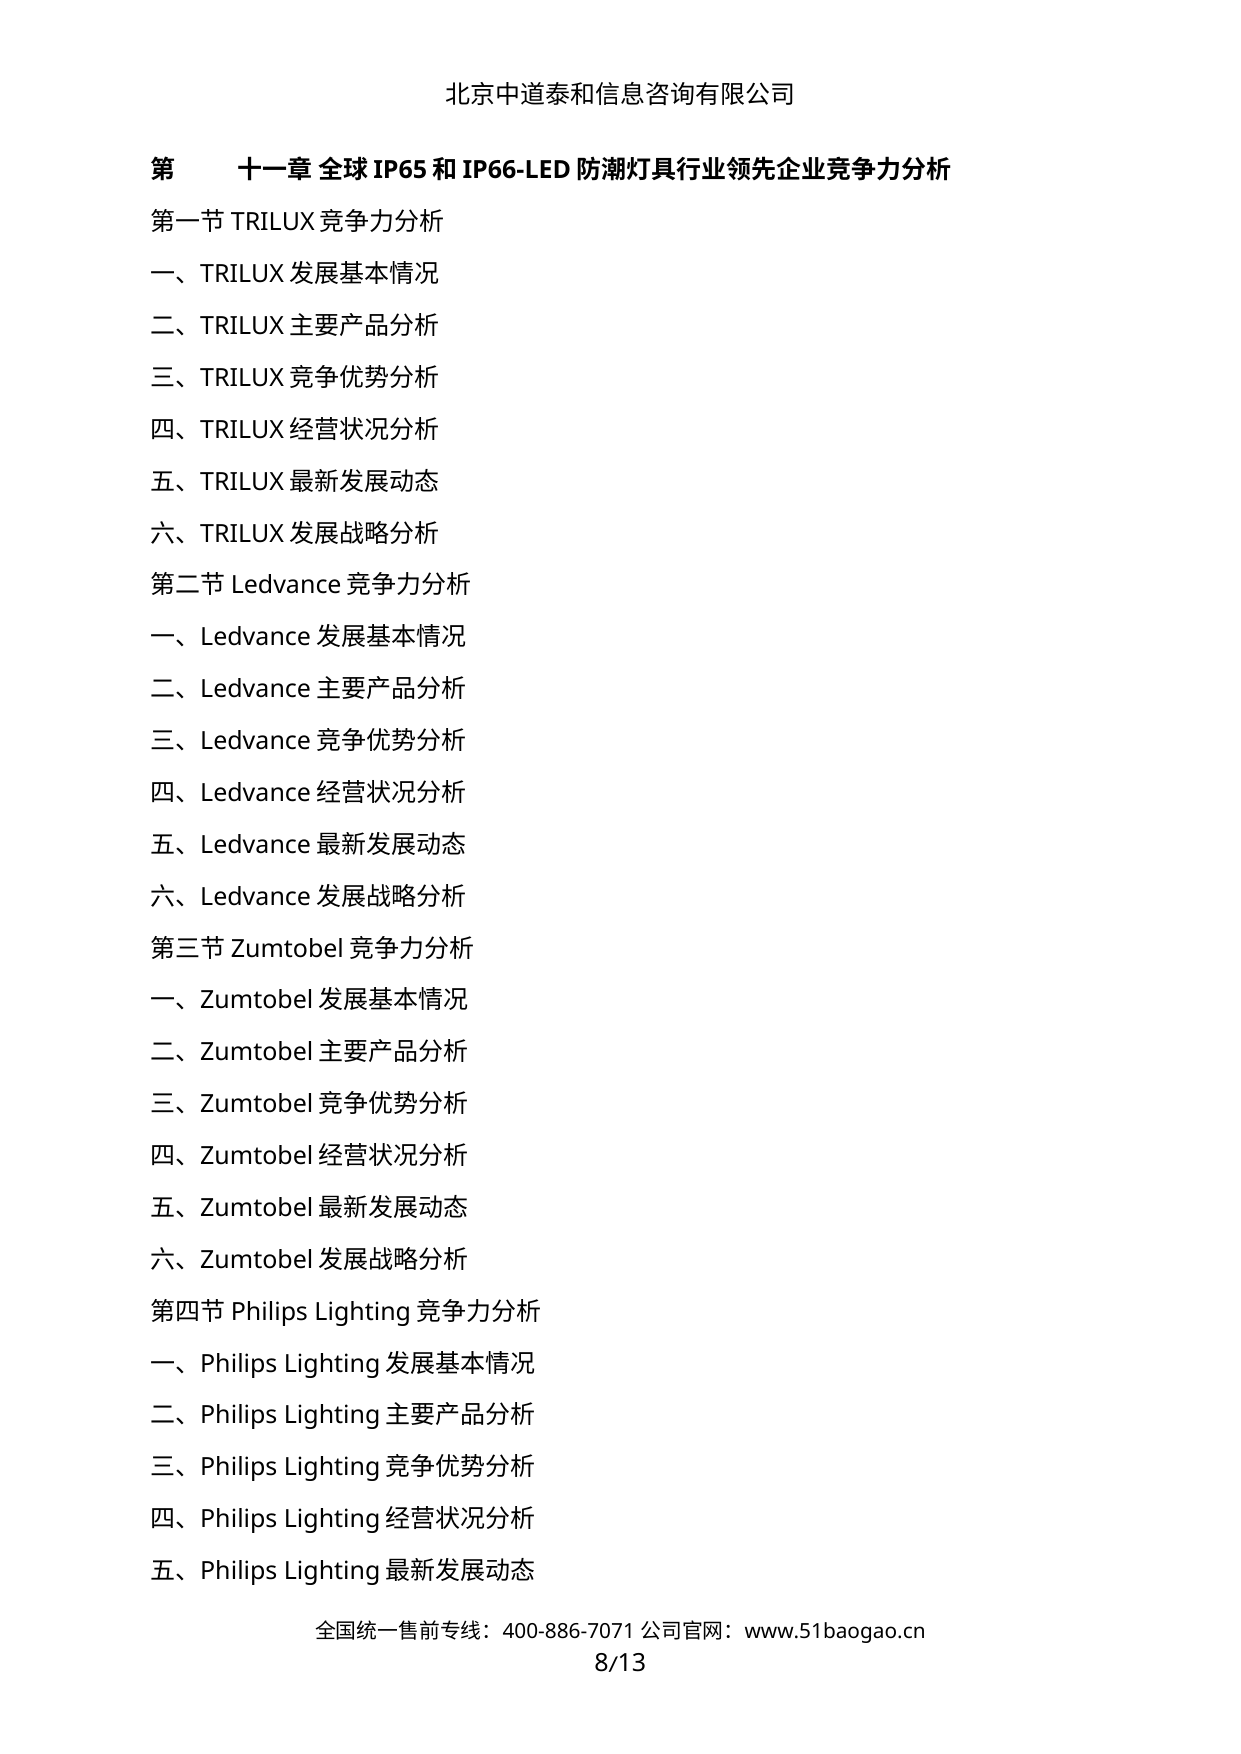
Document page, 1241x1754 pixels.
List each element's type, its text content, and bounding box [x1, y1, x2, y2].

text 四、TRILUX经营状况分析 [150, 409, 1090, 446]
text 第三节 Zumtobel竞争力分析 [150, 928, 1090, 964]
text 五、TRILUX最新发展动态 [150, 461, 1090, 497]
text 一、TRILUX发展基本情况 [150, 254, 1090, 290]
text 三、Ledvance竞争优势分析 [150, 721, 1090, 757]
text 四、Philips Lighting经营状况分析 [150, 1499, 1090, 1535]
text 四、Zumtobel经营状况分析 [150, 1136, 1090, 1172]
text 四、Ledvance经营状况分析 [150, 772, 1090, 809]
text 第 十一章 全球IP65和IP66-LED防潮灯具行业领先企业竞争力分析 [150, 150, 1090, 186]
text 六、Zumtobel发展战略分析 [150, 1239, 1090, 1276]
text 三、TRILUX竞争优势分析 [150, 357, 1090, 394]
text 第四节 Philips Lighting竞争力分析 [150, 1291, 1090, 1327]
text 二、Philips Lighting主要产品分析 [150, 1395, 1090, 1431]
text 五、Zumtobel最新发展动态 [150, 1187, 1090, 1224]
text 一、Ledvance发展基本情况 [150, 617, 1090, 653]
text 二、TRILUX主要产品分析 [150, 306, 1090, 342]
text 二、Ledvance主要产品分析 [150, 669, 1090, 705]
text 六、TRILUX发展战略分析 [150, 513, 1090, 549]
text 三、Zumtobel竞争优势分析 [150, 1084, 1090, 1120]
text 第一节 TRILUX竞争力分析 [150, 202, 1090, 238]
text 三、Philips Lighting竞争优势分析 [150, 1447, 1090, 1483]
text 一、Philips Lighting发展基本情况 [150, 1343, 1090, 1379]
text 六、Ledvance发展战略分析 [150, 876, 1090, 912]
text 五、Philips Lighting最新发展动态 [150, 1551, 1090, 1587]
text 二、Zumtobel主要产品分析 [150, 1032, 1090, 1068]
text 一、Zumtobel发展基本情况 [150, 980, 1090, 1016]
text 第二节 Ledvance竞争力分析 [150, 565, 1090, 601]
text 五、Ledvance最新发展动态 [150, 824, 1090, 861]
